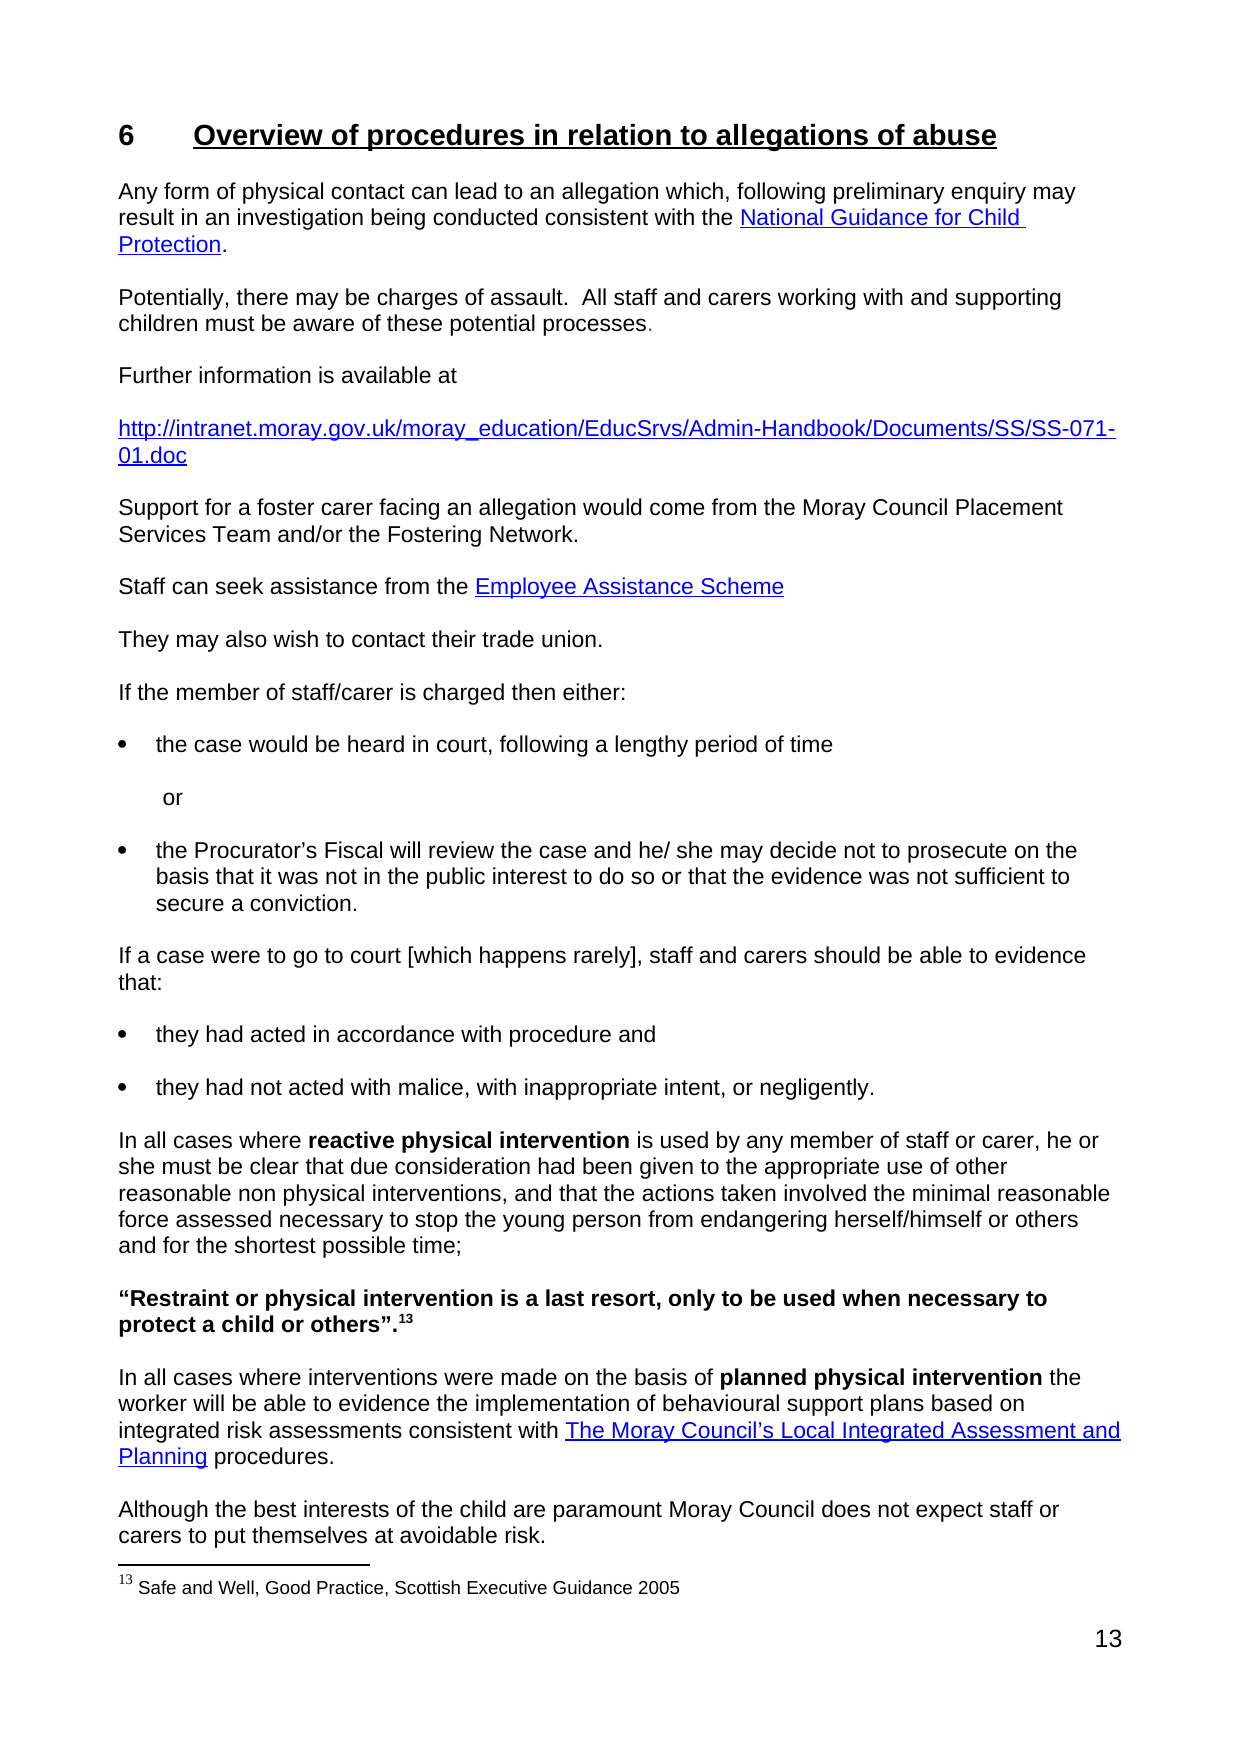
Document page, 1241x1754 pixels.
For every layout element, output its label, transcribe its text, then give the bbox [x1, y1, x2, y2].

text If the member of staff/carer is charged then either: [118, 679, 1122, 705]
text In all cases where interventions were made on the basis of planned physical intervention the worker will be able to evidence the implementation of behavioural support plans based on integrated risk assessments consistent with The Moray Council’s Local Integrated Assessment and Planning procedures. [118, 1364, 1122, 1469]
list they had acted in accordance with procedure and [118, 1021, 1122, 1048]
text “Restraint or physical intervention is a last resort, only to be used when necessary to protect a child or others”. [118, 1285, 1122, 1338]
text http://intranet.moray.gov.uk/moray_education/EducSrvs/Admin-Handbook/Documents/SS/SS-071-01.doc [118, 415, 1122, 468]
list the Procurator’s Fiscal will review the case and he/ she may decide not to prosecute on the basis that it was not in the public interest to do so or that the evidence was not sufficient to secure a conviction. [118, 837, 1122, 916]
text They may also wish to contact their trade union. [118, 626, 1122, 652]
list the case would be heard in court, following a lengthy period of time [118, 731, 1122, 758]
text 6 Overview of procedures in relation to allegations of abuse [118, 118, 1122, 152]
list they had not acted with malice, with inappropriate intent, or negligently. [118, 1074, 1122, 1100]
text In all cases where reactive physical intervention is used by any member of staff or carer, he or she must be clear that due consideration had been given to the appropriate use of other reasonable non physical interventions, and that the actions taken involved the minimal reasonable force assessed necessary to stop the young person from endangering herself/himself or others and for the shortest possible time; [118, 1127, 1122, 1258]
text Any form of physical contact can lead to an allegation which, following preliminary enquiry may result in an investigation being conducted consistent with the National Guidance for Child Protection. [118, 178, 1122, 257]
text Staff can seek assistance from the Employee Assistance Scheme [118, 573, 1122, 600]
text Potentially, there may be charges of assault. All staff and carers working with and supporting children must be aware of these potential processes. [118, 283, 1122, 336]
text If a case were to go to court [which happens rarely], staff and carers should be able to evidence that: [118, 942, 1122, 995]
text Further information is available at [118, 362, 1122, 389]
text Support for a foster carer facing an allegation would come from the Moray Council Placement Services Team and/or the Fostering Network. [118, 494, 1122, 547]
text or [162, 784, 1122, 811]
text Although the best interests of the child are paramount Moray Council does not expect staff or carers to put themselves at avoidable risk. [118, 1496, 1122, 1548]
